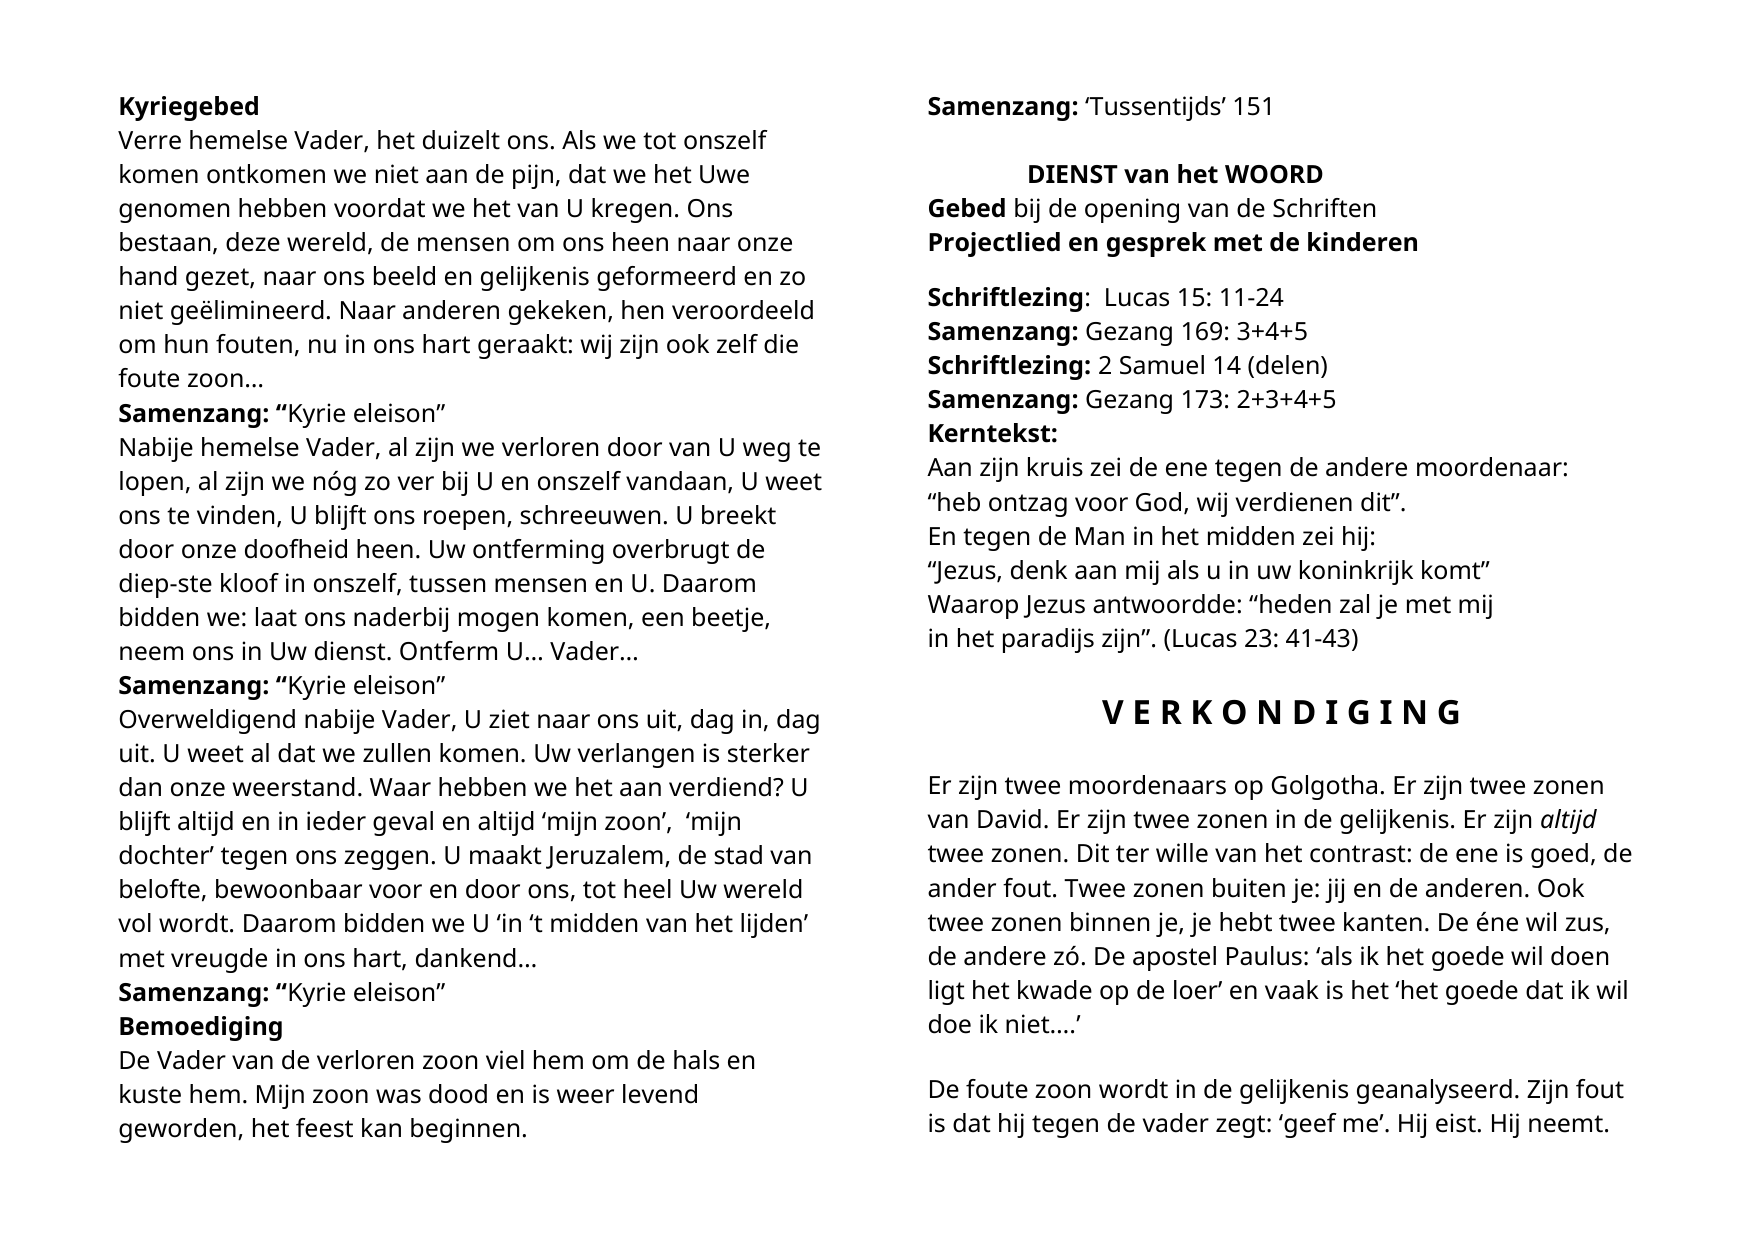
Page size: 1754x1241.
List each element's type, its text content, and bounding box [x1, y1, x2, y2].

text De Vader van de verloren zoon viel hem om de hals en kuste hem. Mijn zoon was dood en is weer levend geworden, het feest kan beginnen. [118, 1042, 827, 1144]
text Gebed bij de opening van de Schriften [927, 191, 1636, 225]
text Samenzang: Gezang 173: 2+3+4+5 [927, 382, 1636, 416]
text Waarop Jezus antwoordde: “heden zal je met mij [927, 586, 1636, 620]
text Er zijn twee moordenaars op Golgotha. Er zijn twee zonen van David. Er zijn twee zonen in de gelijkenis. Er zijn altijd twee zonen. Dit ter wille van het contrast: de ene is goed, de ander fout. Twee zonen buiten je: jij en de anderen. Ook twee zonen binnen je, je hebt twee kanten. De éne wil zus, de andere zó. De apostel Paulus: ‘als ik het goede wil doen ligt het kwade op de loer’ en vaak is het ‘het goede dat ik wil doe ik niet….’ [927, 768, 1636, 1041]
text V E R K O N D I G I N G [927, 688, 1636, 734]
text Verre hemelse Vader, het duizelt ons. Als we tot onszelf komen ontkomen we niet aan de pijn, dat we het Uwe genomen hebben voordat we het van U kregen. Ons bestaan, deze wereld, de mensen om ons heen naar onze hand gezet, naar ons beeld en gelijkenis geformeerd en zo niet geëlimineerd. Naar anderen gekeken, hen veroordeeld om hun fouten, nu in ons hart geraakt: wij zijn ook zelf die foute zoon… [118, 123, 827, 395]
text “Jezus, denk aan mij als u in uw koninkrijk komt” [927, 552, 1636, 586]
text “heb ontzag voor God, wij verdienen dit”. [927, 484, 1636, 518]
text Samenzang: “Kyrie eleison” [118, 395, 827, 429]
subtitle Schriftlezing: Lucas 15: 11-24 [927, 280, 1636, 314]
text Samenzang: Gezang 169: 3+4+5 [927, 314, 1636, 348]
text Samenzang: ‘Tussentijds’ 151 [927, 89, 1636, 123]
text Kerntekst: [927, 416, 1636, 450]
text Schriftlezing: 2 Samuel 14 (delen) [927, 348, 1636, 382]
text Samenzang: “Kyrie eleison” [118, 668, 827, 702]
text Kyriegebed [118, 89, 827, 123]
text En tegen de Man in het midden zei hij: [927, 518, 1636, 552]
text Overweldigend nabije Vader, U ziet naar ons uit, dag in, dag uit. U weet al dat we zullen komen. Uw verlangen is sterker dan onze weerstand. Waar hebben we het aan verdiend? U blijft altijd en in ieder geval en altijd ‘mijn zoon’, ‘mijn dochter’ tegen ons zeggen. U maakt Jeruzalem, de stad van belofte, bewoonbaar voor en door ons, tot heel Uw wereld vol wordt. Daarom bidden we U ‘in ‘t midden van het lijden’ met vreugde in ons hart, dankend… [118, 702, 827, 974]
text Samenzang: “Kyrie eleison” [118, 974, 827, 1008]
text Aan zijn kruis zei de ene tegen de andere moordenaar: [927, 450, 1636, 484]
text Projectlied en gesprek met de kinderen [927, 225, 1636, 259]
text Nabije hemelse Vader, al zijn we verloren door van U weg te lopen, al zijn we nóg zo ver bij U en onszelf vandaan, U weet ons te vinden, U blijft ons roepen, schreeuwen. U breekt door onze doofheid heen. Uw ontferming overbrugt de diep-ste kloof in onszelf, tussen mensen en U. Daarom bidden we: laat ons naderbij mogen komen, een beetje, neem ons in Uw dienst. Ontferm U… Vader… [118, 429, 827, 668]
text Bemoediging [118, 1008, 827, 1042]
text in het paradijs zijn”. (Lucas 23: 41-43) [927, 620, 1636, 654]
text DIENST van het WOORD [927, 157, 1636, 191]
